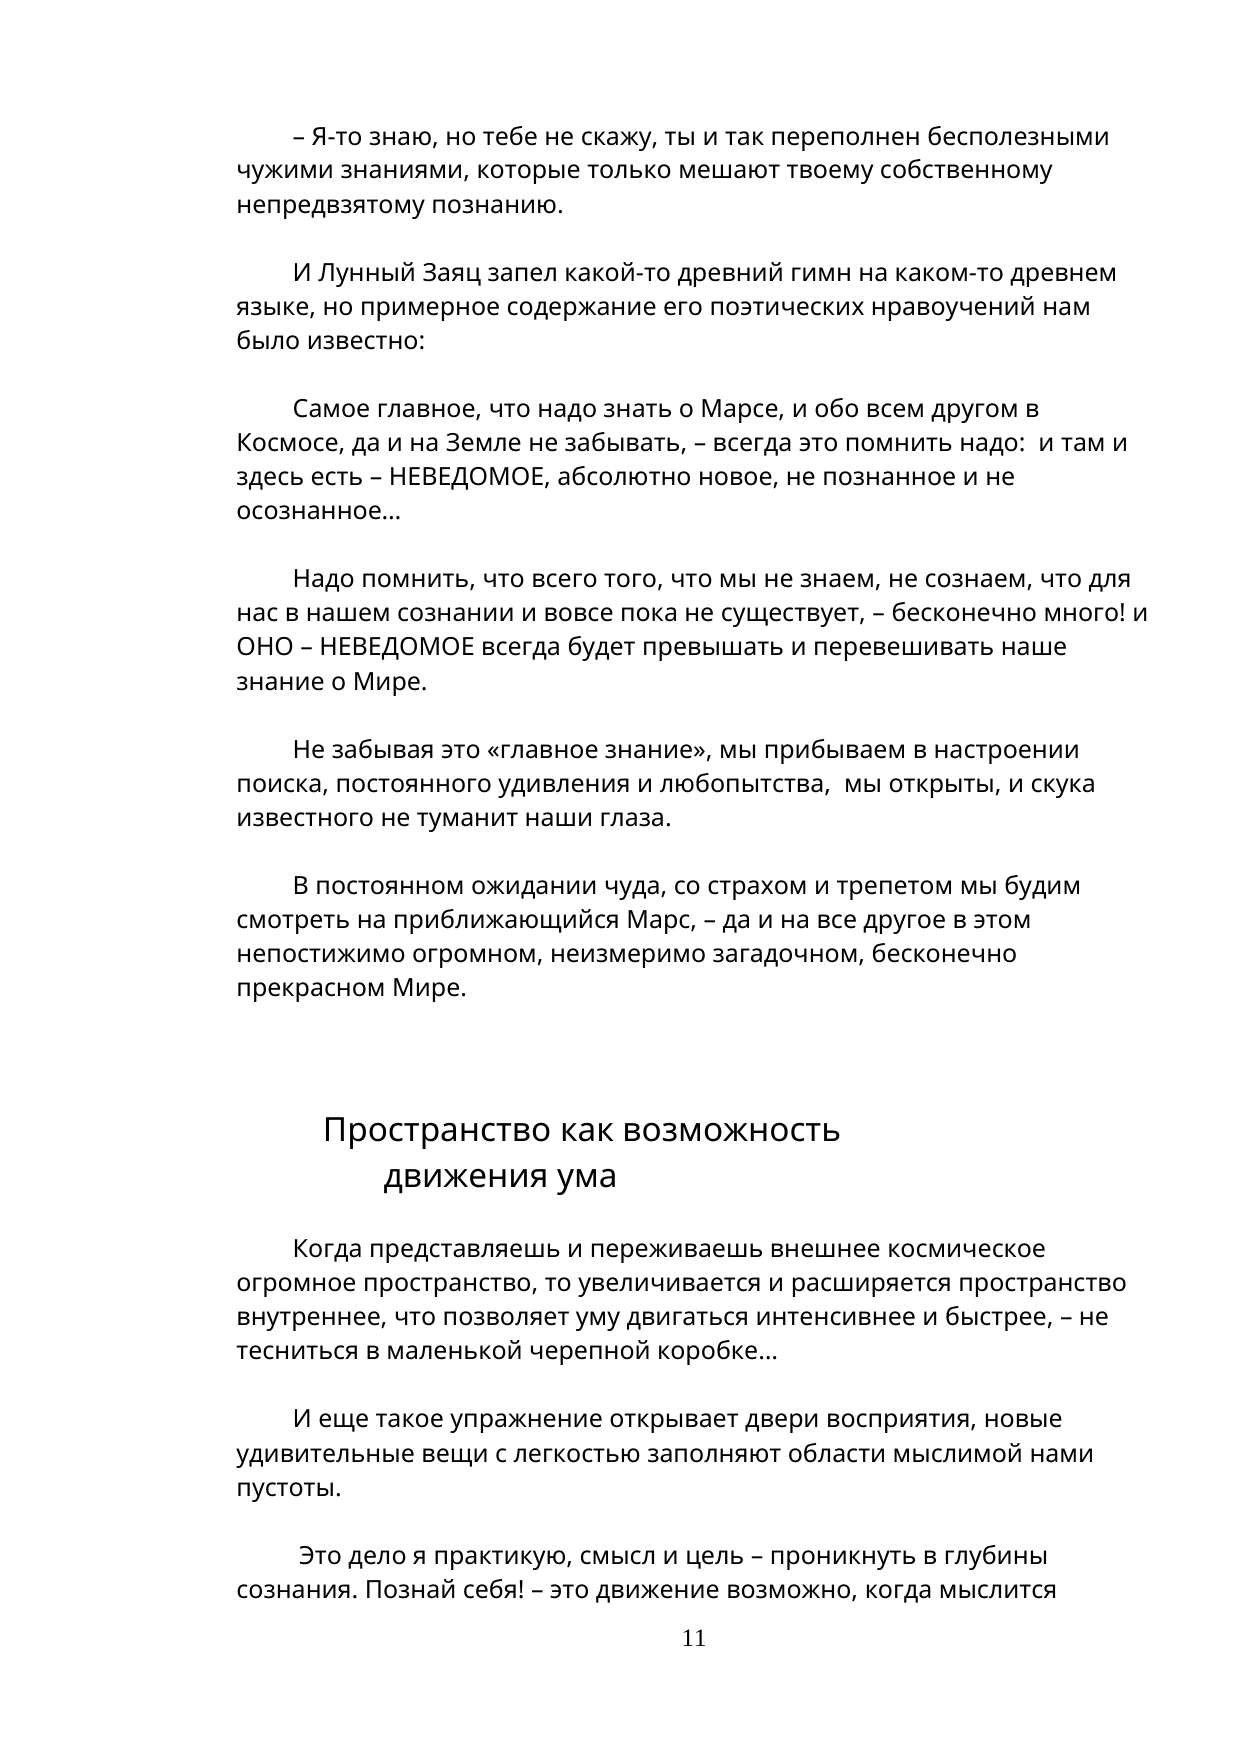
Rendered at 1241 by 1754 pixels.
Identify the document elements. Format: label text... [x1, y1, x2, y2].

text Не забывая это «главное знание», мы прибываем в настроении поиска, постоянного удивления и любопытства, мы открыты, и скука известного не туманит наши глаза. [236, 731, 1152, 833]
text В постоянном ожидании чуда, со страхом и трепетом мы будим смотреть на приближающийся Марс, – да и на все другое в этом непостижимо огромном, неизмеримо загадочном, бесконечно прекрасном Мире. [236, 867, 1152, 1004]
text – Я-то знаю, но тебе не скажу, ты и так переполнен бесполезными чужими знаниями, которые только мешают твоему собственному непредвзятому познанию. [236, 118, 1152, 220]
text движения ума [236, 1151, 1152, 1197]
text Надо помнить, что всего того, что мы не знаем, не сознаем, что для нас в нашем сознании и вовсе пока не существует, – бесконечно много! и ОНО – НЕВЕДОМОЕ всегда будет превышать и перевешивать наше знание о Мире. [236, 561, 1152, 697]
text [236, 1537, 1152, 1606]
text И Лунный Заяц запел какой-то древний гимн на каком-то древнем языке, но примерное содержание его поэтических нравоучений нам было известно: [236, 254, 1152, 357]
text Самое главное, что надо знать о Марсе, и обо всем другом в Космосе, да и на Земле не забывать, – всегда это помнить надо: и там и здесь есть – НЕВЕДОМОЕ, абсолютно новое, не познанное и не осознанное… [236, 391, 1152, 527]
text Пространство как возможность [236, 1106, 1152, 1151]
text Когда представляешь и переживаешь внешнее космическое огромное пространство, то увеличивается и расширяется пространство внутреннее, что позволяет уму двигаться интенсивнее и быстрее, – не тесниться в маленькой черепной коробке… [236, 1231, 1152, 1367]
text И еще такое упражнение открывает двери восприятия, новые удивительные вещи с легкостью заполняют области мыслимой нами пустоты. [236, 1401, 1152, 1503]
